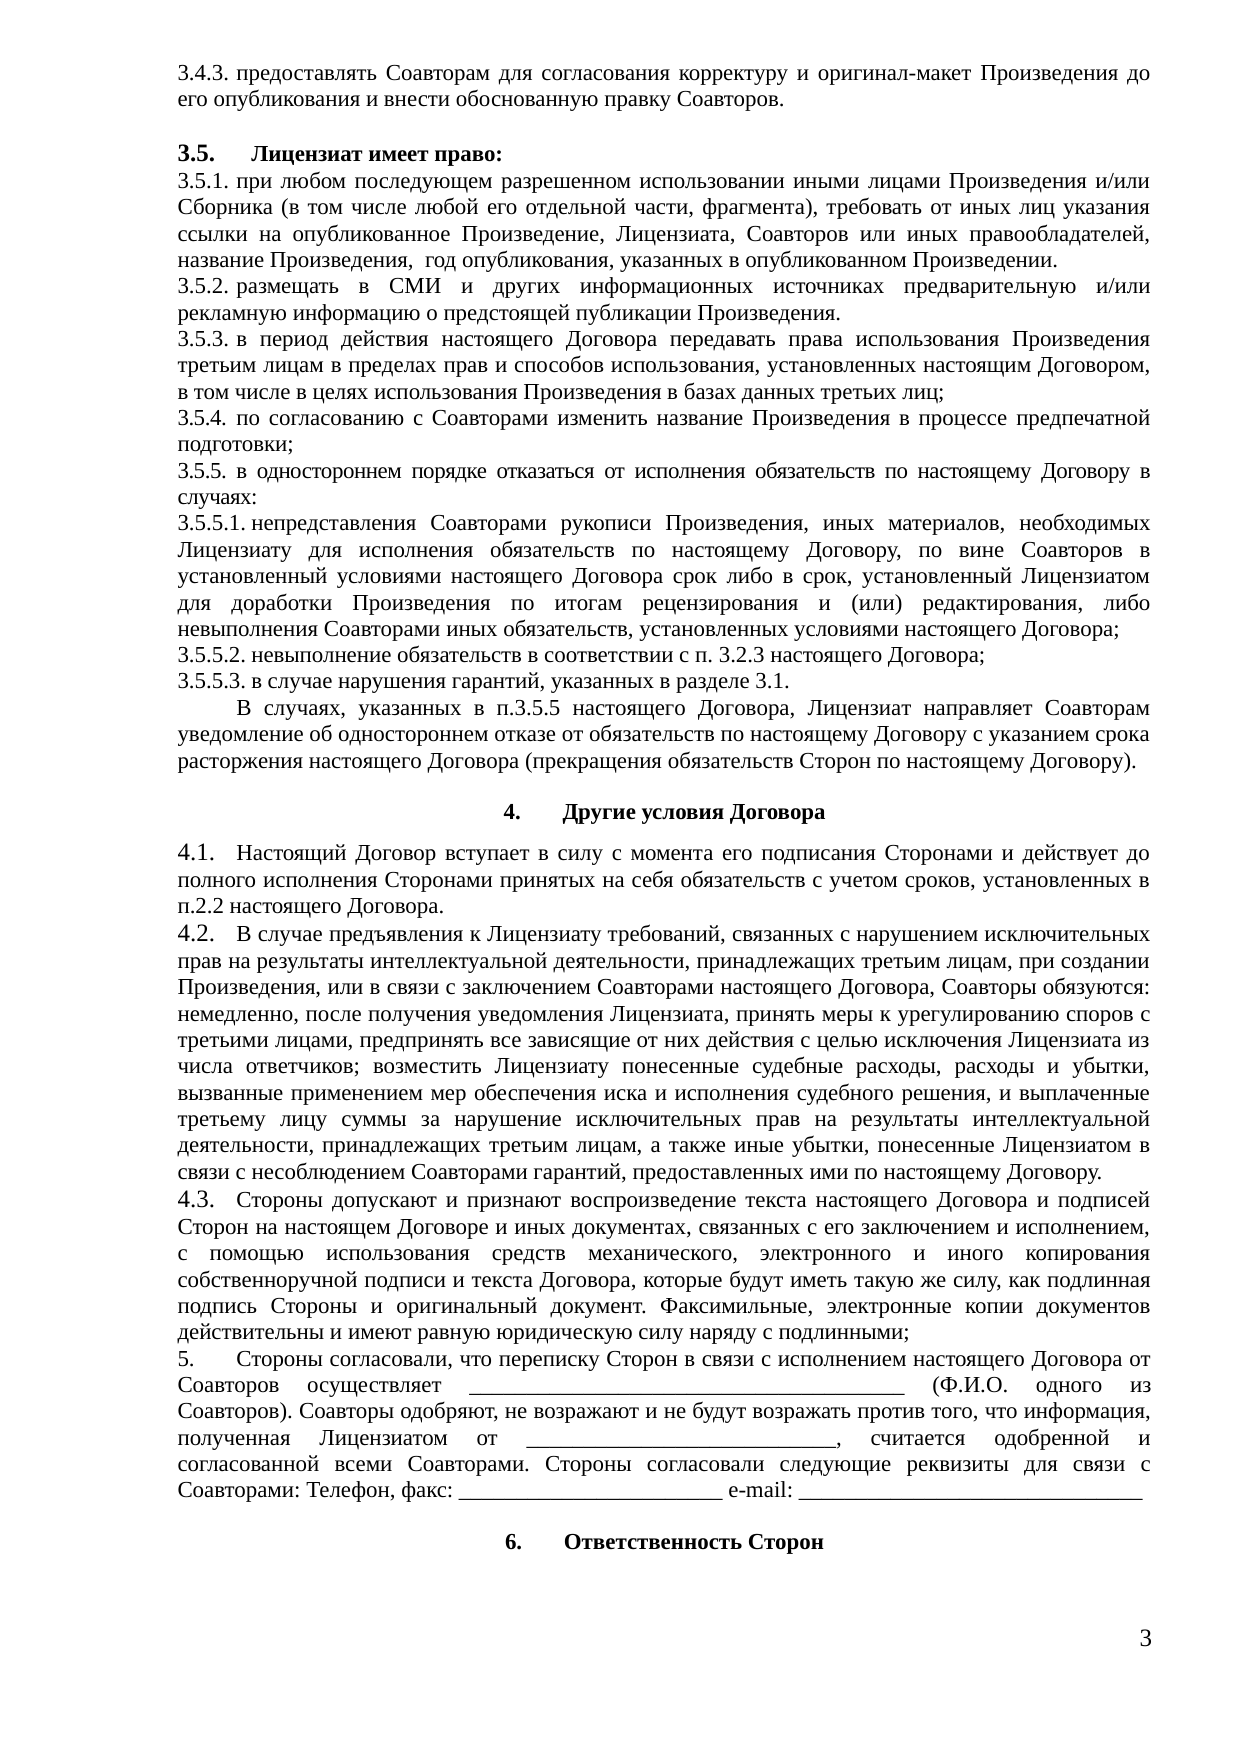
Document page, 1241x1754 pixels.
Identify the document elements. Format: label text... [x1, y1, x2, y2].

list при любом последующем разрешенном использовании иными лицами Произведения и/или Сборника (в том числе любой его отдельной части, фрагмента), требовать от иных лиц указания ссылки на опубликованное Произведение, Лицензиата, Соавторов или иных правообладателей, название Произведения, год опубликования, указанных в опубликованном Произведении. [177, 167, 1152, 272]
list Другие условия Договора [177, 798, 1152, 824]
list Ответственность Сторон [177, 1528, 1152, 1554]
list невыполнение обязательств в соответствии с п. 3.2.3 настоящего Договора; [177, 641, 1152, 668]
list по согласованию с Соавторами изменить название Произведения в процессе предпечатной подготовки; [177, 404, 1152, 457]
list Лицензиат имеет право: [177, 138, 1152, 167]
list В случае предъявления к Лицензиату требований, связанных с нарушением исключительных прав на результаты интеллектуальной деятельности, принадлежащих третьим лицам, при создании Произведения, или в связи с заключением Соавторами настоящего Договора, Соавторы обязуются: немедленно, после получения уведомления Лицензиата, принять меры к урегулированию споров с третьими лицами, предпринять все зависящие от них действия с целью исключения Лицензиата из числа ответчиков; возместить Лицензиату понесенные судебные расходы, расходы и убытки, вызванные применением мер обеспечения иска и исполнения судебного решения, и выплаченные третьему лицу суммы за нарушение исключительных прав на результаты интеллектуальной деятельности, принадлежащих третьим лицам, а также иные убытки, понесенные Лицензиатом в связи с несоблюдением Соавторами гарантий, предоставленных ими по настоящему Договору. [177, 918, 1152, 1184]
list в одностороннем порядке отказаться от исполнения обязательств по настоящему Договору в случаях: [177, 457, 1152, 509]
list предоставлять Соавторам для согласования корректуру и оригинал-макет Произведения до его опубликования и внести обоснованную правку Соавторов. [177, 59, 1152, 112]
list в период действия настоящего Договора передавать права использования Произведения третьим лицам в пределах прав и способов использования, установленных настоящим Договором, в том числе в целях использования Произведения в базах данных третьих лиц; [177, 325, 1152, 404]
list непредставления Соавторами рукописи Произведения, иных материалов, необходимых Лицензиату для исполнения обязательств по настоящему Договору, по вине Соавторов в установленный условиями настоящего Договора срок либо в срок, установленный Лицензиатом для доработки Произведения по итогам рецензирования и (или) редактирования, либо невыполнения Соавторами иных обязательств, установленных условиями настоящего Договора; [177, 509, 1152, 641]
list Стороны согласовали, что переписку Сторон в связи с исполнением настоящего Договора от Соавторов осуществляет ______________________________________ (Ф.И.О. одного из Соавторов). Соавторы одобряют, не возражают и не будут возражать против того, что информация, полученная Лицензиатом от ___________________________, считается одобренной и согласованной всеми Соавторами. Стороны согласовали следующие реквизиты для связи с Соавторами: Телефон, факс: _______________________ e-mail: ______________________________ [177, 1345, 1152, 1503]
list размещать в СМИ и других информационных источниках предварительную и/или рекламную информацию о предстоящей публикации Произведения. [177, 272, 1152, 325]
list в случае нарушения гарантий, указанных в разделе 3.1. [177, 668, 1152, 694]
list Стороны допускают и признают воспроизведение текста настоящего Договора и подписей Сторон на настоящем Договоре и иных документах, связанных с его заключением и исполнением, с помощью использования средств механического, электронного и иного копирования собственноручной подписи и текста Договора, которые будут иметь такую же силу, как подлинная подпись Стороны и оригинальный документ. Факсимильные, электронные копии документов действительны и имеют равную юридическую силу наряду с подлинными; [177, 1184, 1152, 1345]
text В случаях, указанных в п.3.5.5 настоящего Договора, Лицензиат направляет Соавторам уведомление об одностороннем отказе от обязательств по настоящему Договору с указанием срока расторжения настоящего Договора (прекращения обязательств Сторон по настоящему Договору). [177, 694, 1152, 773]
list Настоящий Договор вступает в силу с момента его подписания Сторонами и действует до полного исполнения Сторонами принятых на себя обязательств с учетом сроков, установленных в п.2.2 настоящего Договора. [177, 837, 1152, 918]
